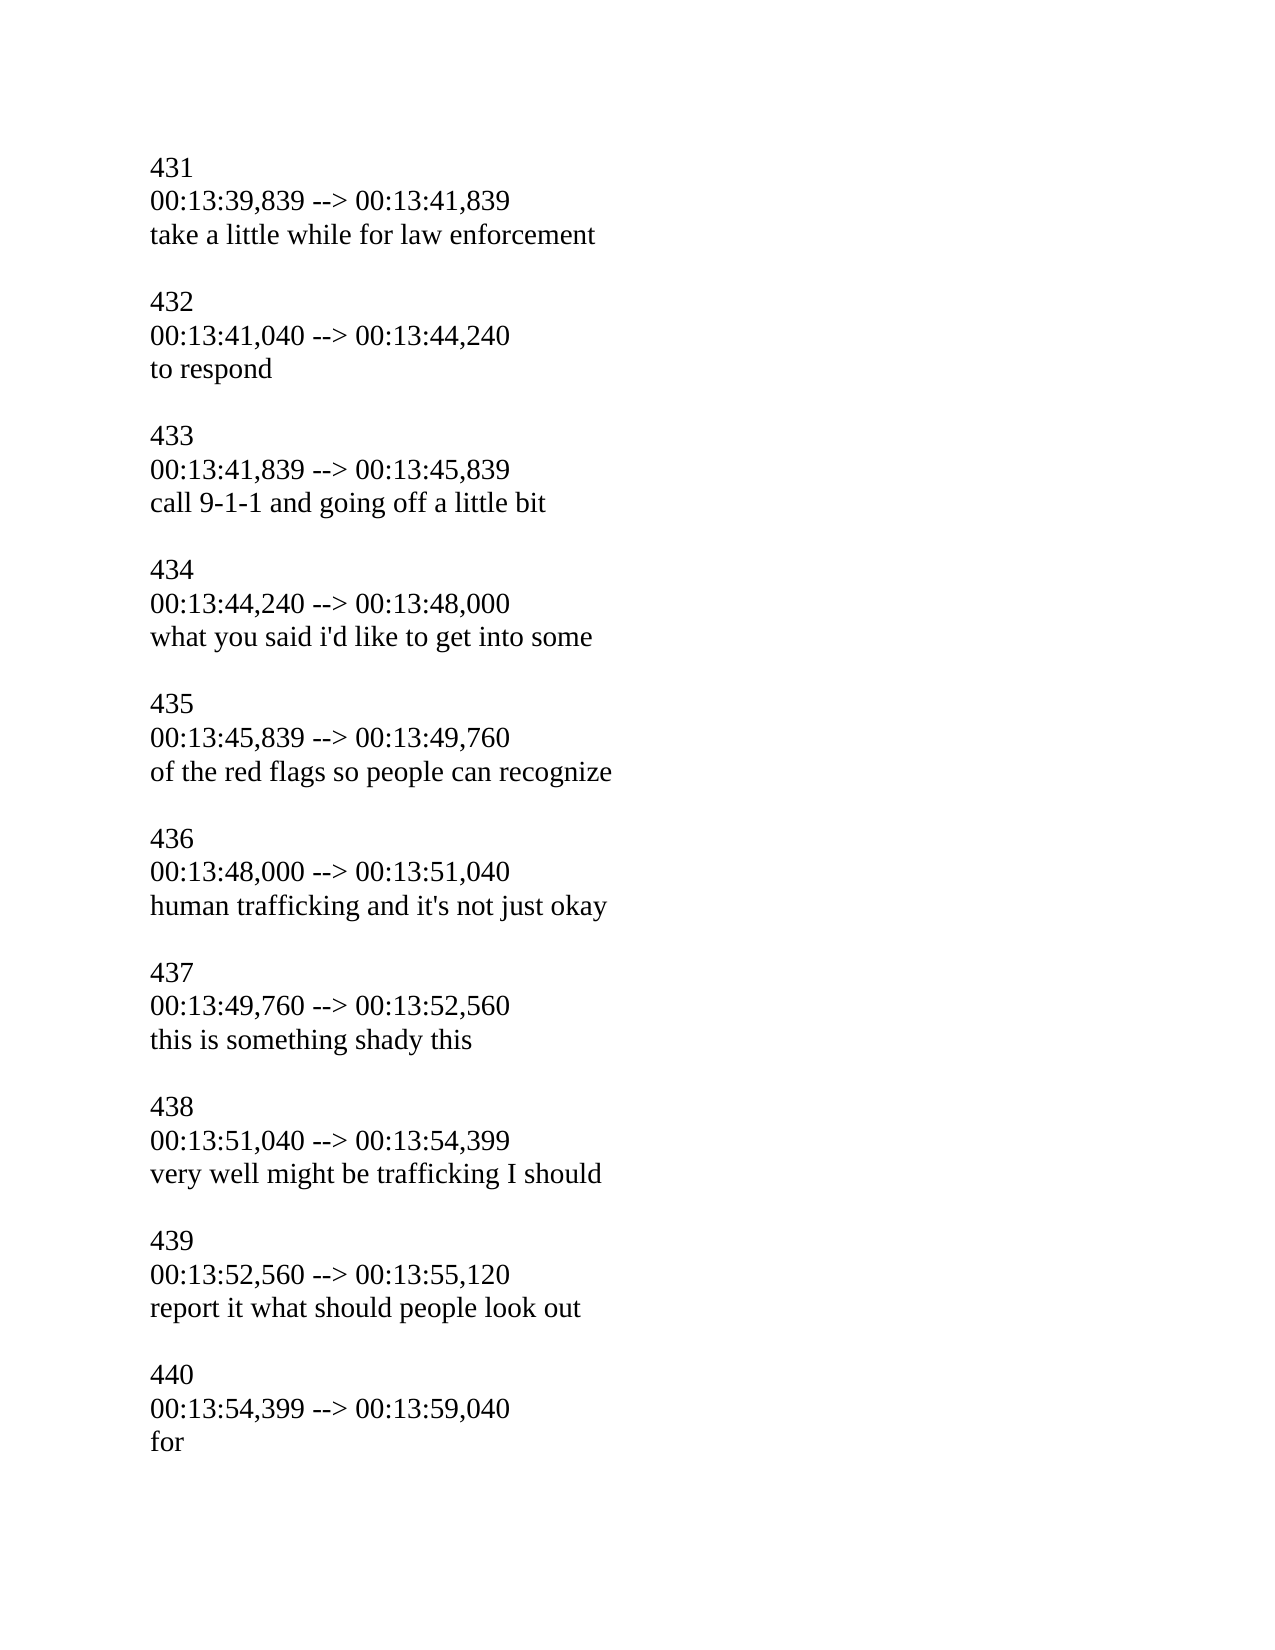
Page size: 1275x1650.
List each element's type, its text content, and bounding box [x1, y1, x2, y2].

text 00:13:39,839 --> 00:13:41,839 [150, 183, 1125, 217]
text 433 [150, 418, 1125, 452]
text 438 [150, 1089, 1125, 1123]
text for [150, 1424, 1125, 1458]
text 435 [150, 687, 1125, 720]
text 00:13:44,240 --> 00:13:48,000 [150, 586, 1125, 619]
text call 9-1-1 and going off a little bit [150, 485, 1125, 519]
text 00:13:54,399 --> 00:13:59,040 [150, 1391, 1125, 1424]
text 437 [150, 955, 1125, 988]
text what you said i'd like to get into some [150, 619, 1125, 653]
text 00:13:51,040 --> 00:13:54,399 [150, 1123, 1125, 1156]
text human trafficking and it's not just okay [150, 888, 1125, 921]
text 00:13:45,839 --> 00:13:49,760 [150, 720, 1125, 754]
text 434 [150, 552, 1125, 586]
text 431 [150, 150, 1125, 183]
text of the red flags so people can recognize [150, 754, 1125, 787]
text 440 [150, 1357, 1125, 1391]
text 436 [150, 821, 1125, 854]
text take a little while for law enforcement [150, 217, 1125, 251]
text 00:13:48,000 --> 00:13:51,040 [150, 854, 1125, 888]
text this is something shady this [150, 1022, 1125, 1056]
text report it what should people look out [150, 1290, 1125, 1324]
text to respond [150, 351, 1125, 385]
text 00:13:52,560 --> 00:13:55,120 [150, 1257, 1125, 1290]
text 00:13:49,760 --> 00:13:52,560 [150, 988, 1125, 1022]
text very well might be trafficking I should [150, 1156, 1125, 1190]
text 432 [150, 284, 1125, 318]
text 00:13:41,839 --> 00:13:45,839 [150, 452, 1125, 485]
text 00:13:41,040 --> 00:13:44,240 [150, 318, 1125, 351]
text 439 [150, 1223, 1125, 1257]
